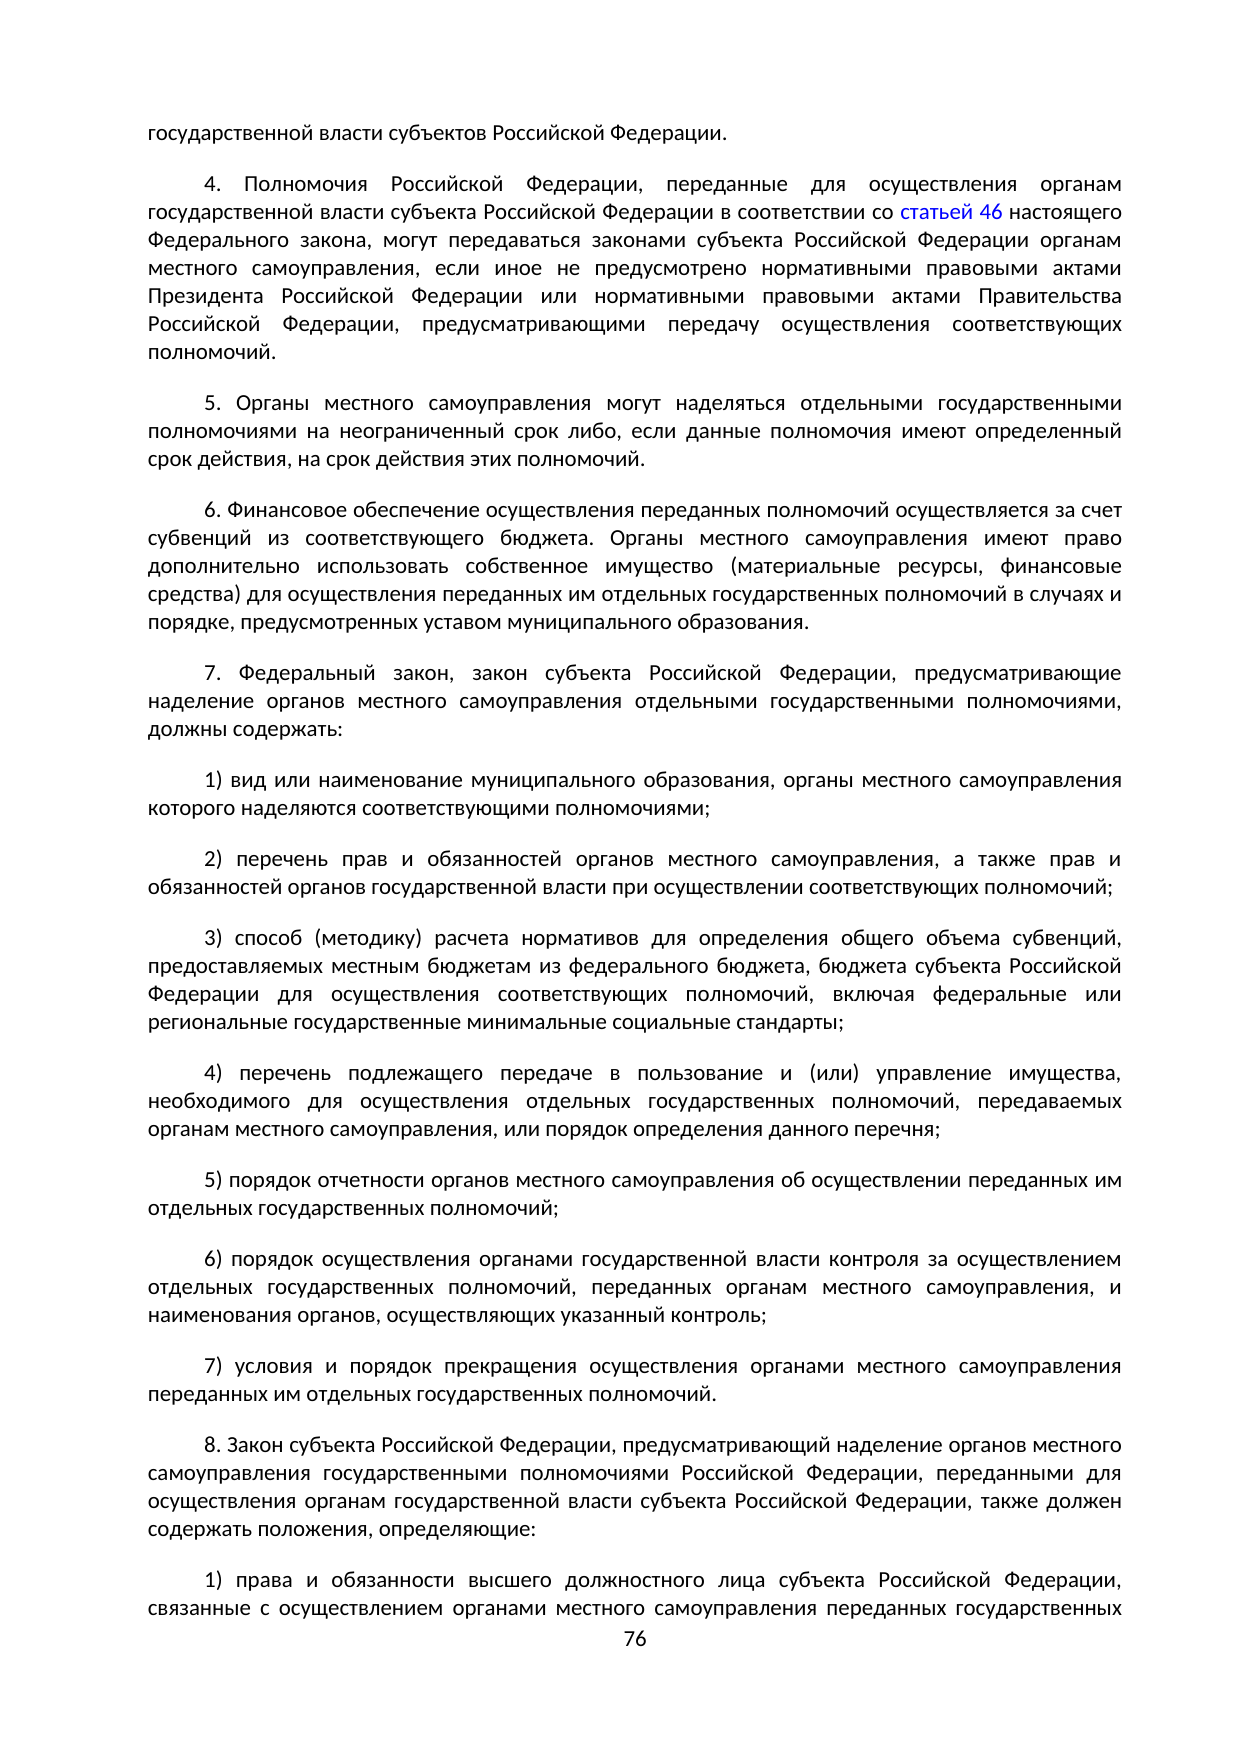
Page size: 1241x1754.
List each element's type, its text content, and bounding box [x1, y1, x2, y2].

text 7. Федеральный закон, закон субъекта Российской Федерации, предусматривающие наделение органов местного самоуправления отдельными государственными полномочиями, должны содержать: [148, 658, 1122, 742]
text 5) порядок отчетности органов местного самоуправления об осуществлении переданных им отдельных государственных полномочий; [148, 1165, 1122, 1221]
text 2) перечень прав и обязанностей органов местного самоуправления, а также прав и обязанностей органов государственной власти при осуществлении соответствующих полномочий; [148, 844, 1122, 900]
text 6. Финансовое обеспечение осуществления переданных полномочий осуществляется за счет субвенций из соответствующего бюджета. Органы местного самоуправления имеют право дополнительно использовать собственное имущество (материальные ресурсы, финансовые средства) для осуществления переданных им отдельных государственных полномочий в случаях и порядке, предусмотренных уставом муниципального образования. [148, 495, 1122, 635]
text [148, 118, 1122, 146]
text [148, 1565, 1122, 1621]
text 4) перечень подлежащего передаче в пользование и (или) управление имущества, необходимого для осуществления отдельных государственных полномочий, передаваемых органам местного самоуправления, или порядок определения данного перечня; [148, 1058, 1122, 1142]
text 5. Органы местного самоуправления могут наделяться отдельными государственными полномочиями на неограниченный срок либо, если данные полномочия имеют определенный срок действия, на срок действия этих полномочий. [148, 388, 1122, 472]
text 8. Закон субъекта Российской Федерации, предусматривающий наделение органов местного самоуправления государственными полномочиями Российской Федерации, переданными для осуществления органам государственной власти субъекта Российской Федерации, также должен содержать положения, определяющие: [148, 1430, 1122, 1542]
text 4. Полномочия Российской Федерации, переданные для осуществления органам государственной власти субъекта Российской Федерации в соответствии со статьей 46 настоящего Федерального закона, могут передаваться законами субъекта Российской Федерации органам местного самоуправления, если иное не предусмотрено нормативными правовыми актами Президента Российской Федерации или нормативными правовыми актами Правительства Российской Федерации, предусматривающими передачу осуществления соответствующих полномочий. [148, 169, 1122, 365]
text 3) способ (методику) расчета нормативов для определения общего объема субвенций, предоставляемых местным бюджетам из федерального бюджета, бюджета субъекта Российской Федерации для осуществления соответствующих полномочий, включая федеральные или региональные государственные минимальные социальные стандарты; [148, 923, 1122, 1035]
text 7) условия и порядок прекращения осуществления органами местного самоуправления переданных им отдельных государственных полномочий. [148, 1351, 1122, 1407]
text 6) порядок осуществления органами государственной власти контроля за осуществлением отдельных государственных полномочий, переданных органам местного самоуправления, и наименования органов, осуществляющих указанный контроль; [148, 1244, 1122, 1328]
text 1) вид или наименование муниципального образования, органы местного самоуправления которого наделяются соответствующими полномочиями; [148, 765, 1122, 821]
